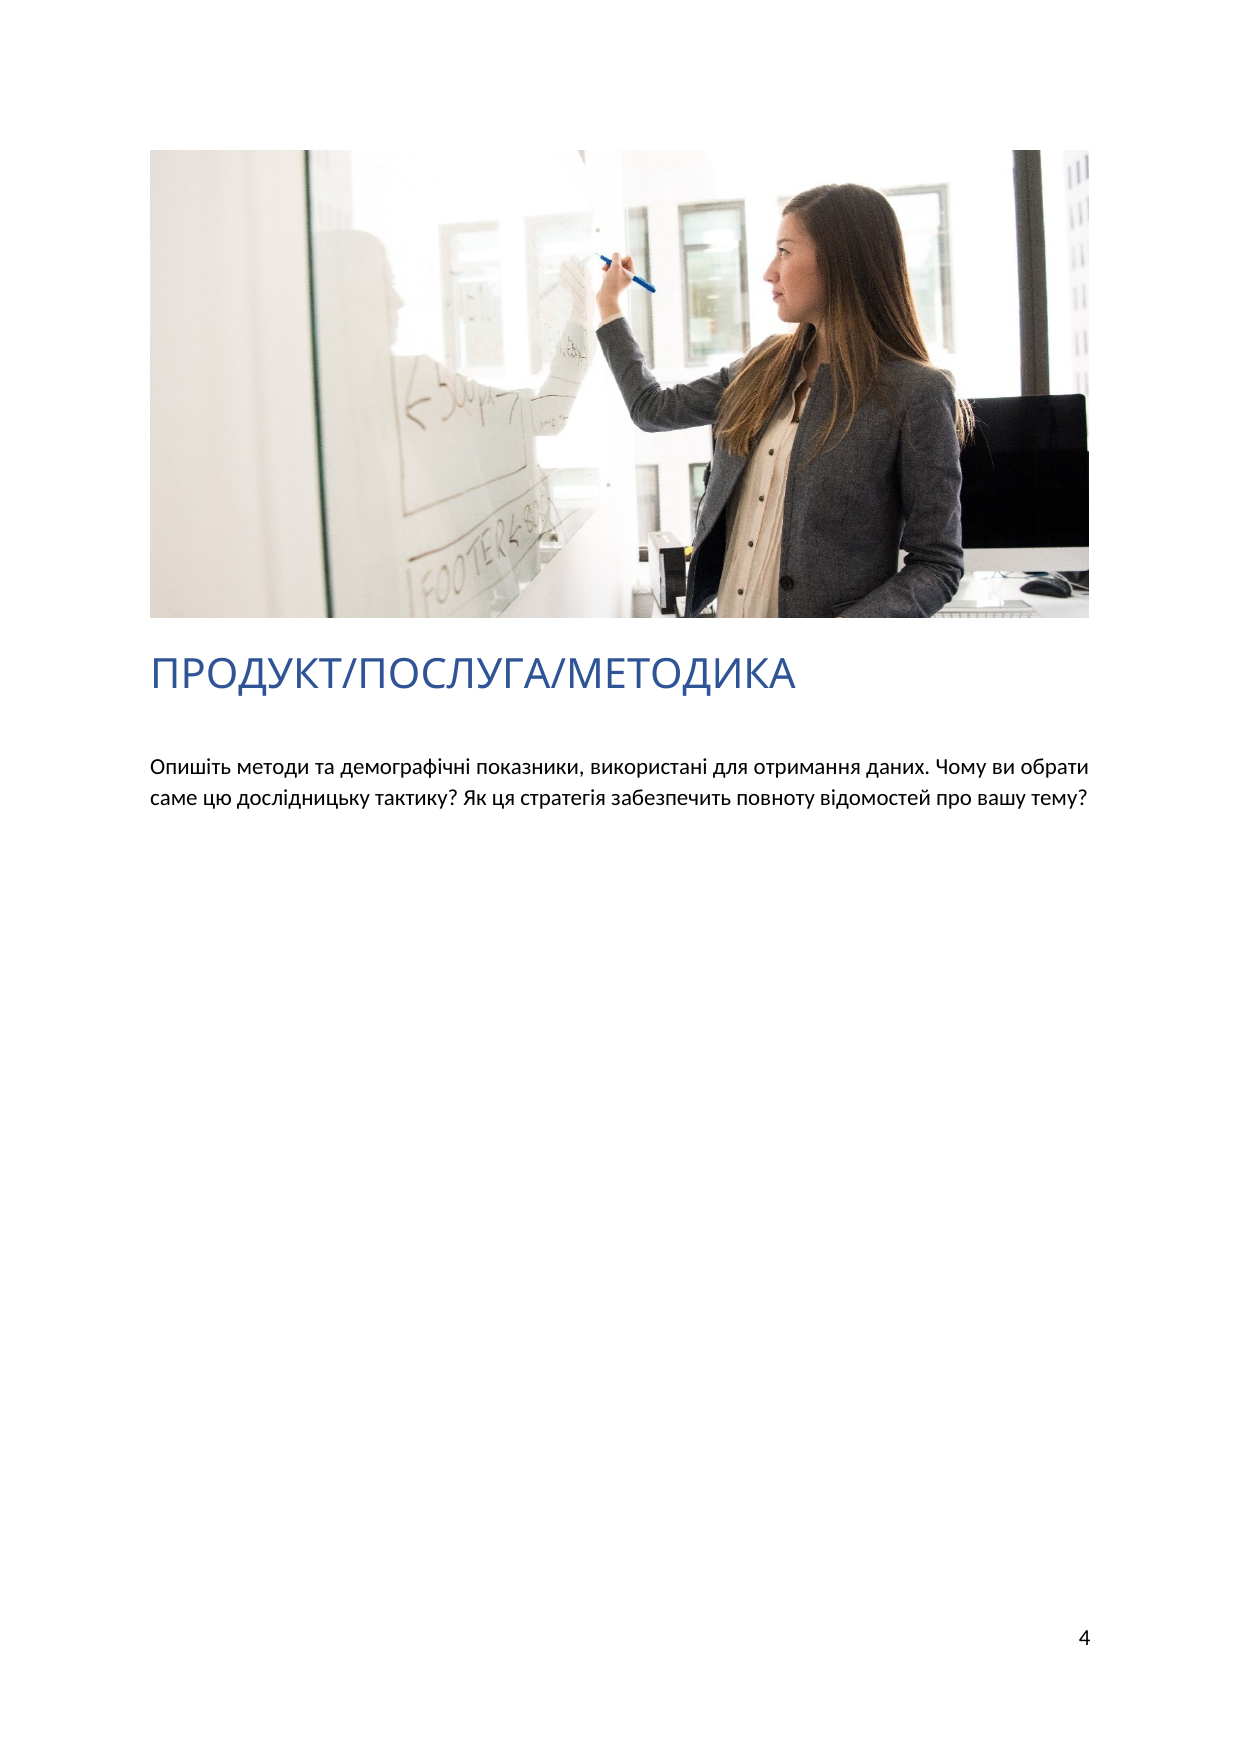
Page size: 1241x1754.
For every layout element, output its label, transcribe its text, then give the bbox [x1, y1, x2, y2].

subtitle ПРОДУКТ/ПОСЛУГА/МЕТОДИКА [150, 644, 1090, 701]
picture [150, 150, 1089, 618]
text Опишіть методи та демографічні показники, використані для отримання даних. Чому ви обрати саме цю дослідницьку тактику? Як ця стратегія забезпечить повноту відомостей про вашу тему? [150, 752, 1090, 811]
